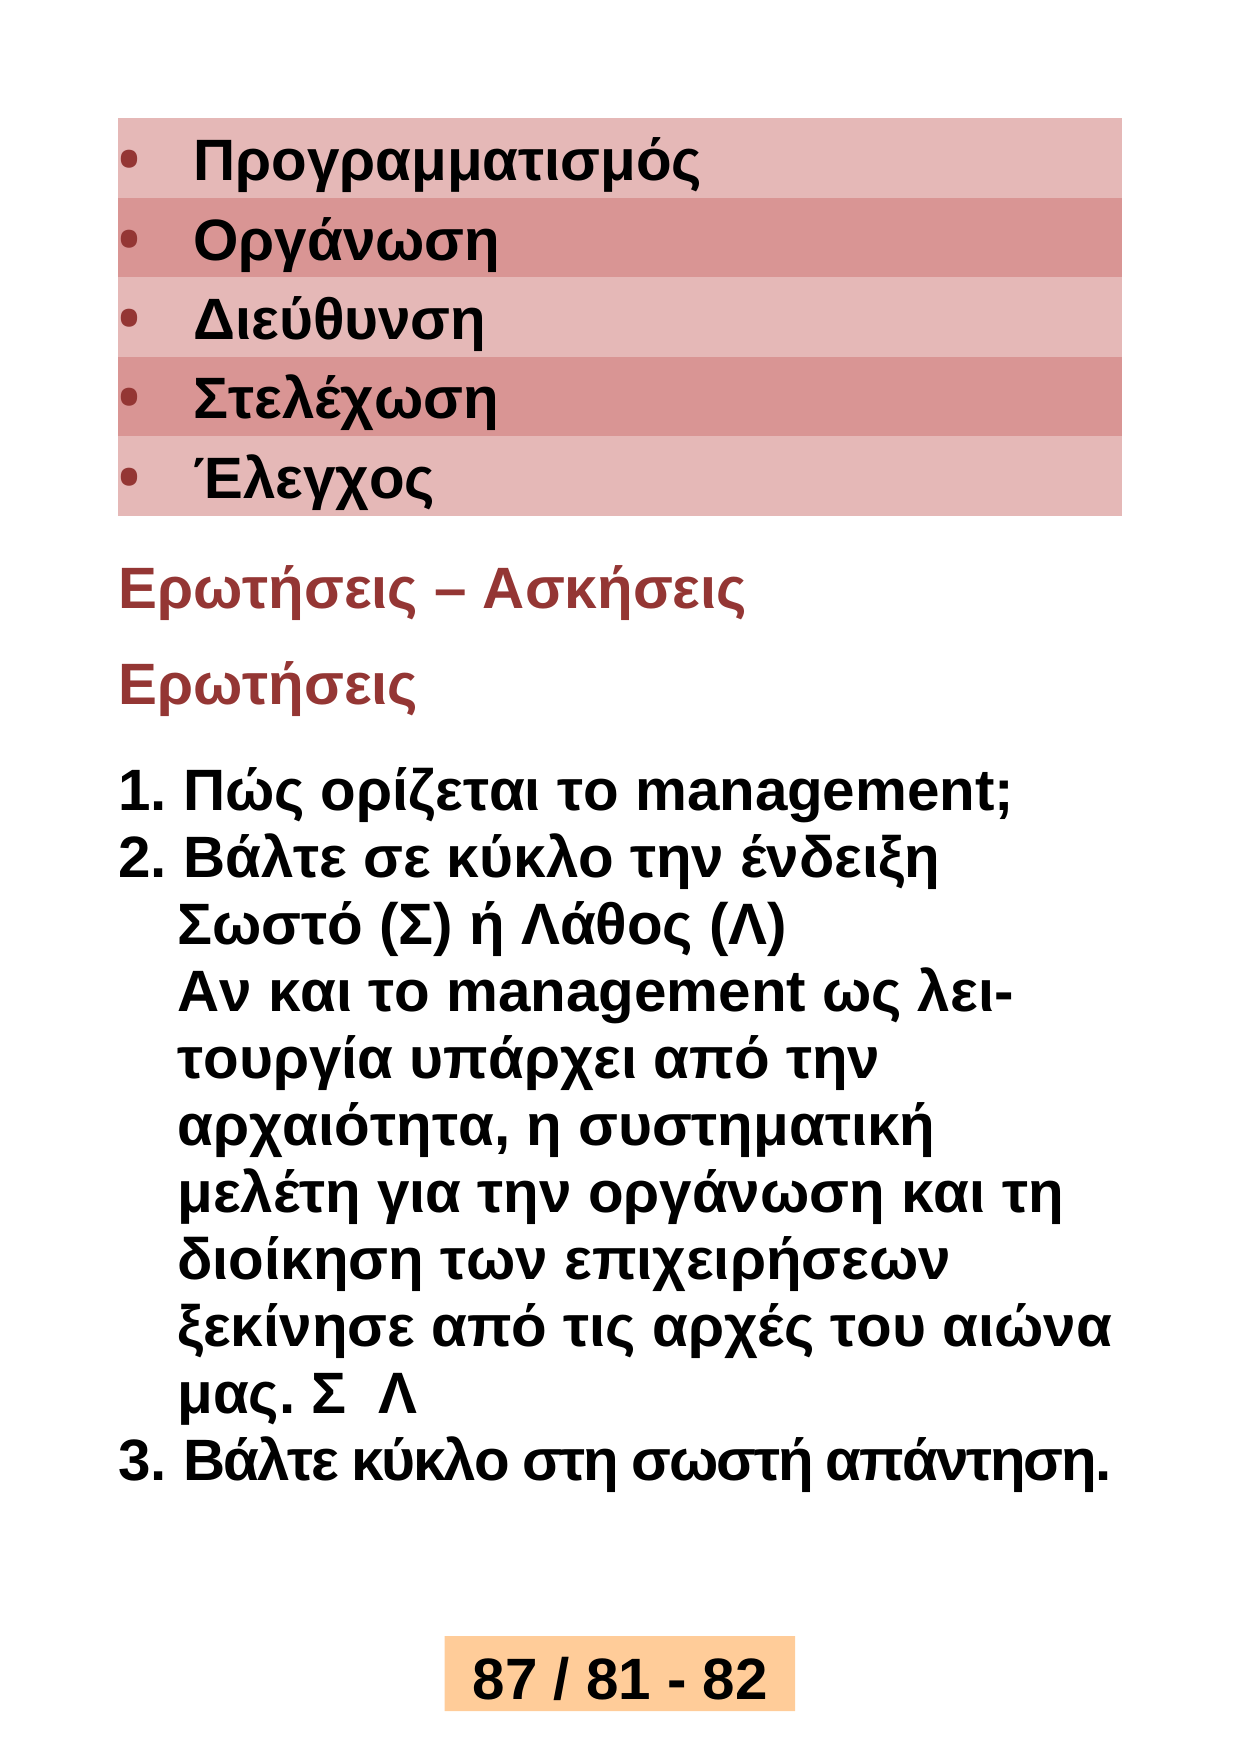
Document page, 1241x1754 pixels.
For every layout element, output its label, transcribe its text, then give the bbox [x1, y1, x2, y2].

list Στελέχωση [118, 357, 1122, 436]
list Οργάνωση [118, 198, 1122, 277]
text 2. Βάλτε σε κύκλο την ένδειξη [118, 822, 1122, 889]
text Αν και το management ως λει-τουργία υπάρχει από την αρχαιότητα, η συστηματική μελέτη για την οργάνωση και τη διοίκηση των επιχειρήσεων ξεκίνησε από τις αρχές του αιώνα μας. Σ Λ [177, 957, 1122, 1426]
list Έλεγχος [118, 436, 1122, 516]
text 1. Πώς ορίζεται το management; [118, 755, 1122, 822]
text Ερωτήσεις [118, 650, 1122, 717]
list Διεύθυνση [118, 277, 1122, 357]
text Ερωτήσεις – Ασκήσεις [118, 554, 1122, 621]
text Σωστό (Σ) ή Λάθος (Λ) [177, 889, 1122, 957]
list Προγραμματισμός [118, 118, 1122, 198]
text 3. Βάλτε κύκλο στη σωστή απάντηση. [118, 1426, 1122, 1493]
